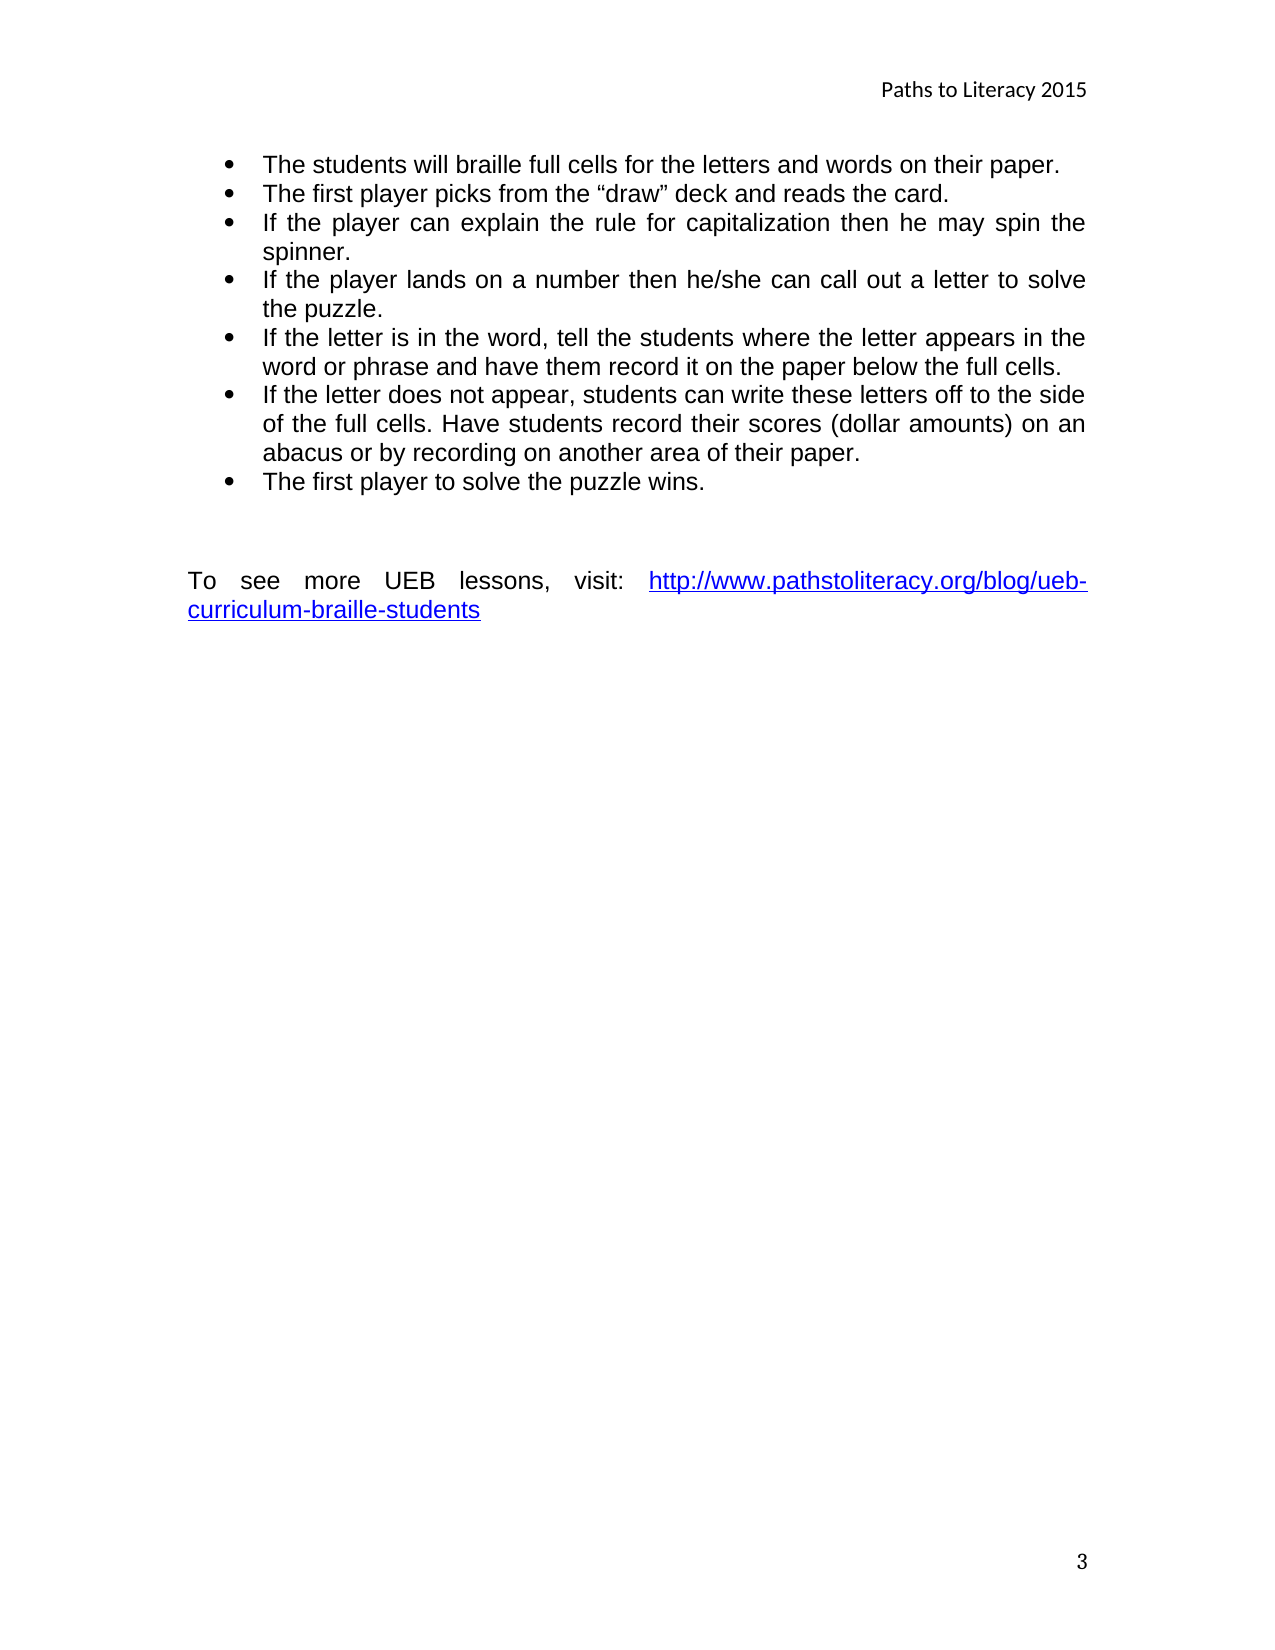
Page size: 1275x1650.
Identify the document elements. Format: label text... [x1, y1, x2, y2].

text To see more UEB lessons, visit: http://www.pathstoliteracy.org/blog/ueb-curriculum-braille-students [187, 566, 1087, 624]
list If the letter does not appear, students can write these letters off to the side of the full cells. Have students record their scores (dollar amounts) on an abacus or by recording on another area of their paper. [225, 381, 1087, 467]
list The students will braille full cells for the letters and words on their paper. [225, 150, 1087, 179]
list If the letter is in the word, tell the students where the letter appears in the word or phrase and have them record it on the paper below the full cells. [225, 323, 1087, 381]
list If the player can explain the rule for capitalization then he may spin the spinner. [225, 208, 1087, 265]
list The first player to solve the puzzle wins. [225, 467, 1087, 496]
list The first player picks from the “draw” deck and reads the card. [225, 179, 1087, 208]
list If the player lands on a number then he/she can call out a letter to solve the puzzle. [225, 265, 1087, 323]
